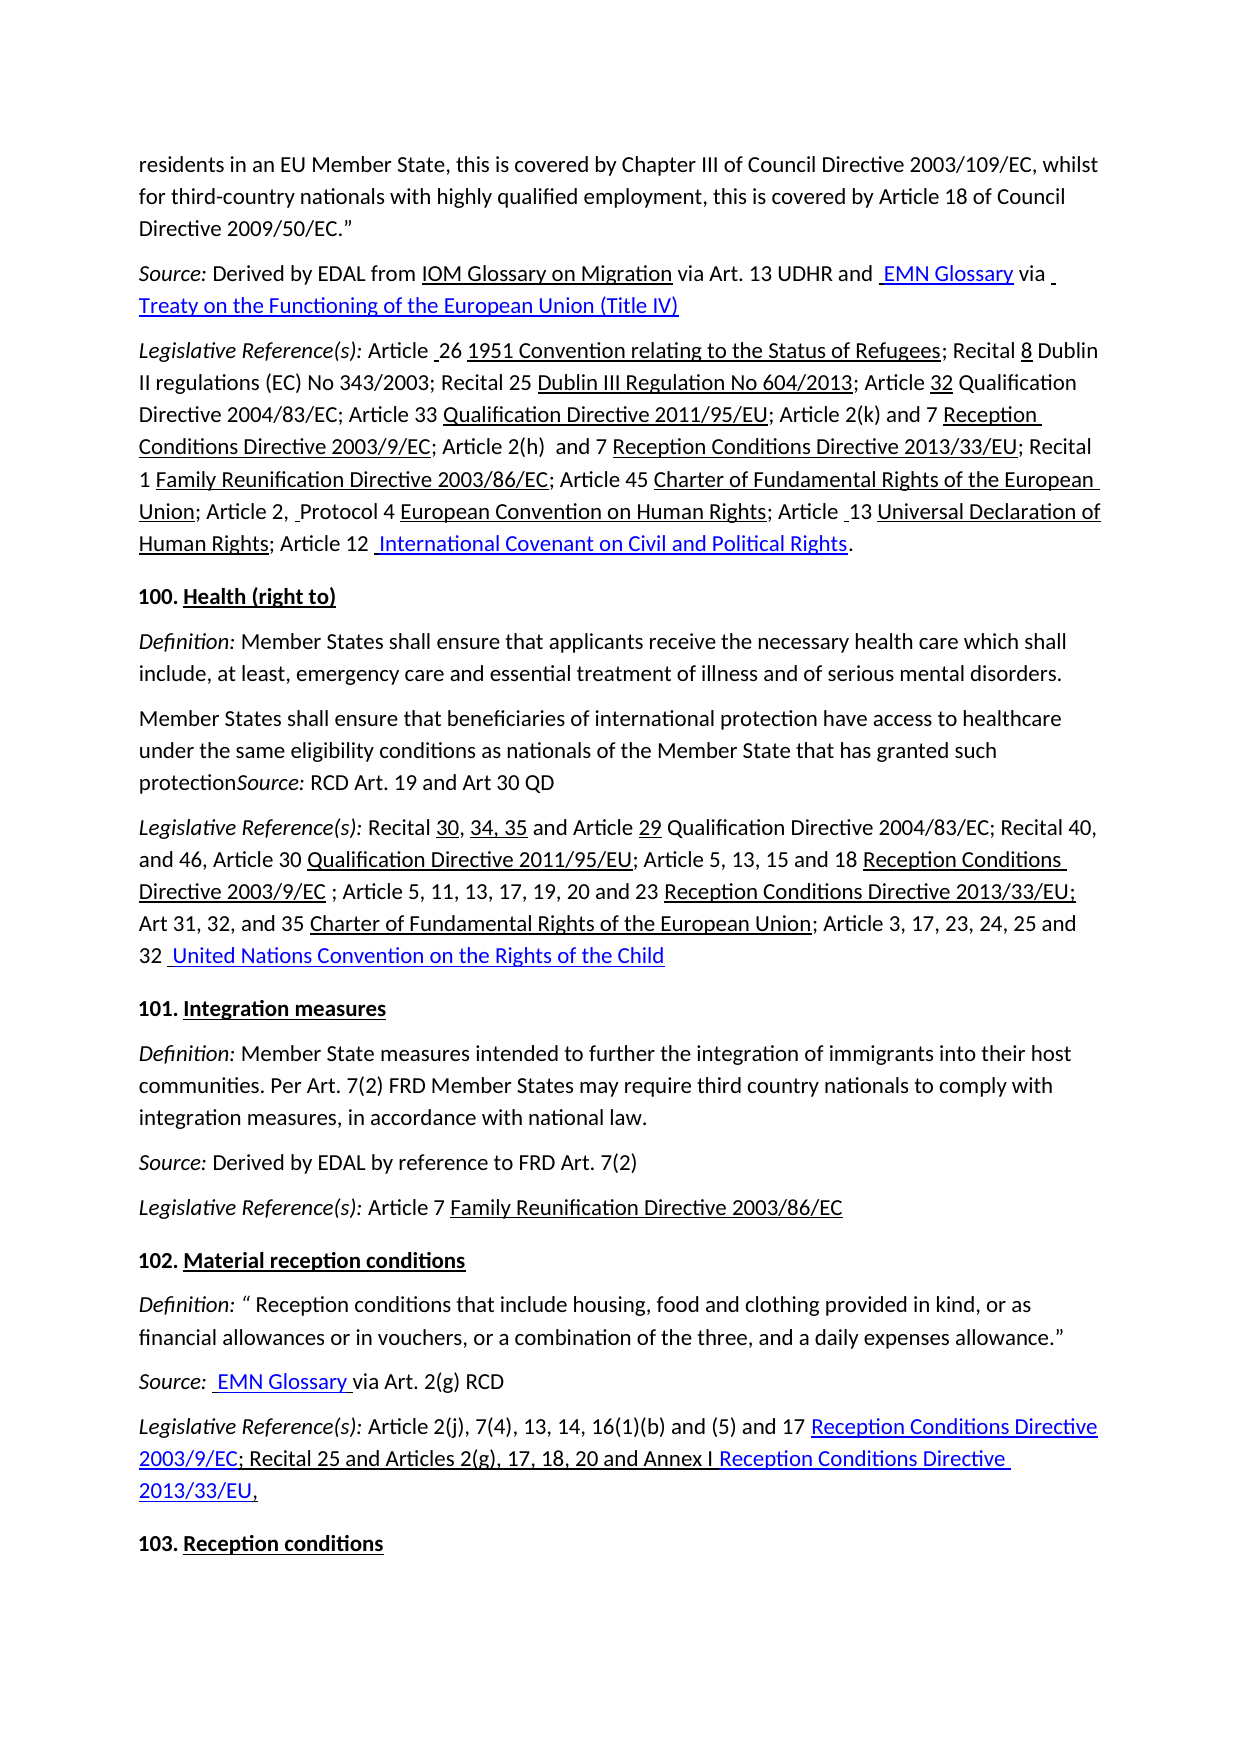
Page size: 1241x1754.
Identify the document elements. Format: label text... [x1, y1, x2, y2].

text Legislative Reference(s): Article 2(j), 7(4), 13, 14, 16(1)(b) and (5) and 17 Reception Conditions Directive 2003/9/EC; Recital 25 and Articles 2(g), 17, 18, 20 and Annex I Reception Conditions Directive 2013/33/EU, [139, 1412, 1101, 1504]
text Source: Derived by EDAL by reference to FRD Art. 7(2) [139, 1148, 1101, 1176]
text Member States shall ensure that beneficiaries of international protection have access to healthcare under the same eligibility conditions as nationals of the Member State that has granted such protectionSource: RCD Art. 19 and Art 30 QD [139, 704, 1101, 796]
list Material reception conditions [138, 1246, 1101, 1274]
list Health (right to) [138, 582, 1101, 610]
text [139, 150, 1101, 242]
text Source: Derived by EDAL from IOM Glossary on Migration via Art. 13 UDHR and EMN Glossary via Treaty on the Functioning of the European Union (Title IV) [139, 259, 1101, 319]
text Definition: Member States shall ensure that applicants receive the necessary health care which shall include, at least, emergency care and essential treatment of illness and of serious mental disorders. [139, 627, 1101, 687]
text Legislative Reference(s): Article 7 Family Reunification Directive 2003/86/EC [139, 1193, 1101, 1221]
text Legislative Reference(s): Article 26 1951 Convention relating to the Status of Refugees; Recital 8 Dublin II regulations (EC) No 343/2003; Recital 25 Dublin III Regulation No 604/2013; Article 32 Qualification Directive 2004/83/EC; Article 33 Qualification Directive 2011/95/EU; Article 2(k) and 7 Reception Conditions Directive 2003/9/EC; Article 2(h) and 7 Reception Conditions Directive 2013/33/EU; Recital 1 Family Reunification Directive 2003/86/EC; Article 45 Charter of Fundamental Rights of the European Union; Article 2, Protocol 4 European Convention on Human Rights; Article 13 Universal Declaration of Human Rights; Article 12 International Covenant on Civil and Political Rights. [139, 336, 1101, 557]
list Reception conditions [138, 1529, 1101, 1558]
text Definition: “ Reception conditions that include housing, food and clothing provided in kind, or as financial allowances or in vouchers, or a combination of the three, and a daily expenses allowance.” [139, 1291, 1101, 1351]
text Legislative Reference(s): Recital 30, 34, 35 and Article 29 Qualification Directive 2004/83/EC; Recital 40, and 46, Article 30 Qualification Directive 2011/95/EU; Article 5, 13, 15 and 18 Reception Conditions Directive 2003/9/EC ; Article 5, 11, 13, 17, 19, 20 and 23 Reception Conditions Directive 2013/33/EU; Art 31, 32, and 35 Charter of Fundamental Rights of the European Union; Article 3, 17, 23, 24, 25 and 32 United Nations Convention on the Rights of the Child [139, 813, 1101, 969]
list Integration measures [138, 994, 1101, 1022]
text Source: EMN Glossary via Art. 2(g) RCD [139, 1367, 1101, 1396]
text Definition: Member State measures intended to further the integration of immigrants into their host communities. Per Art. 7(2) FRD Member States may require third country nationals to comply with integration measures, in accordance with national law. [139, 1039, 1101, 1132]
